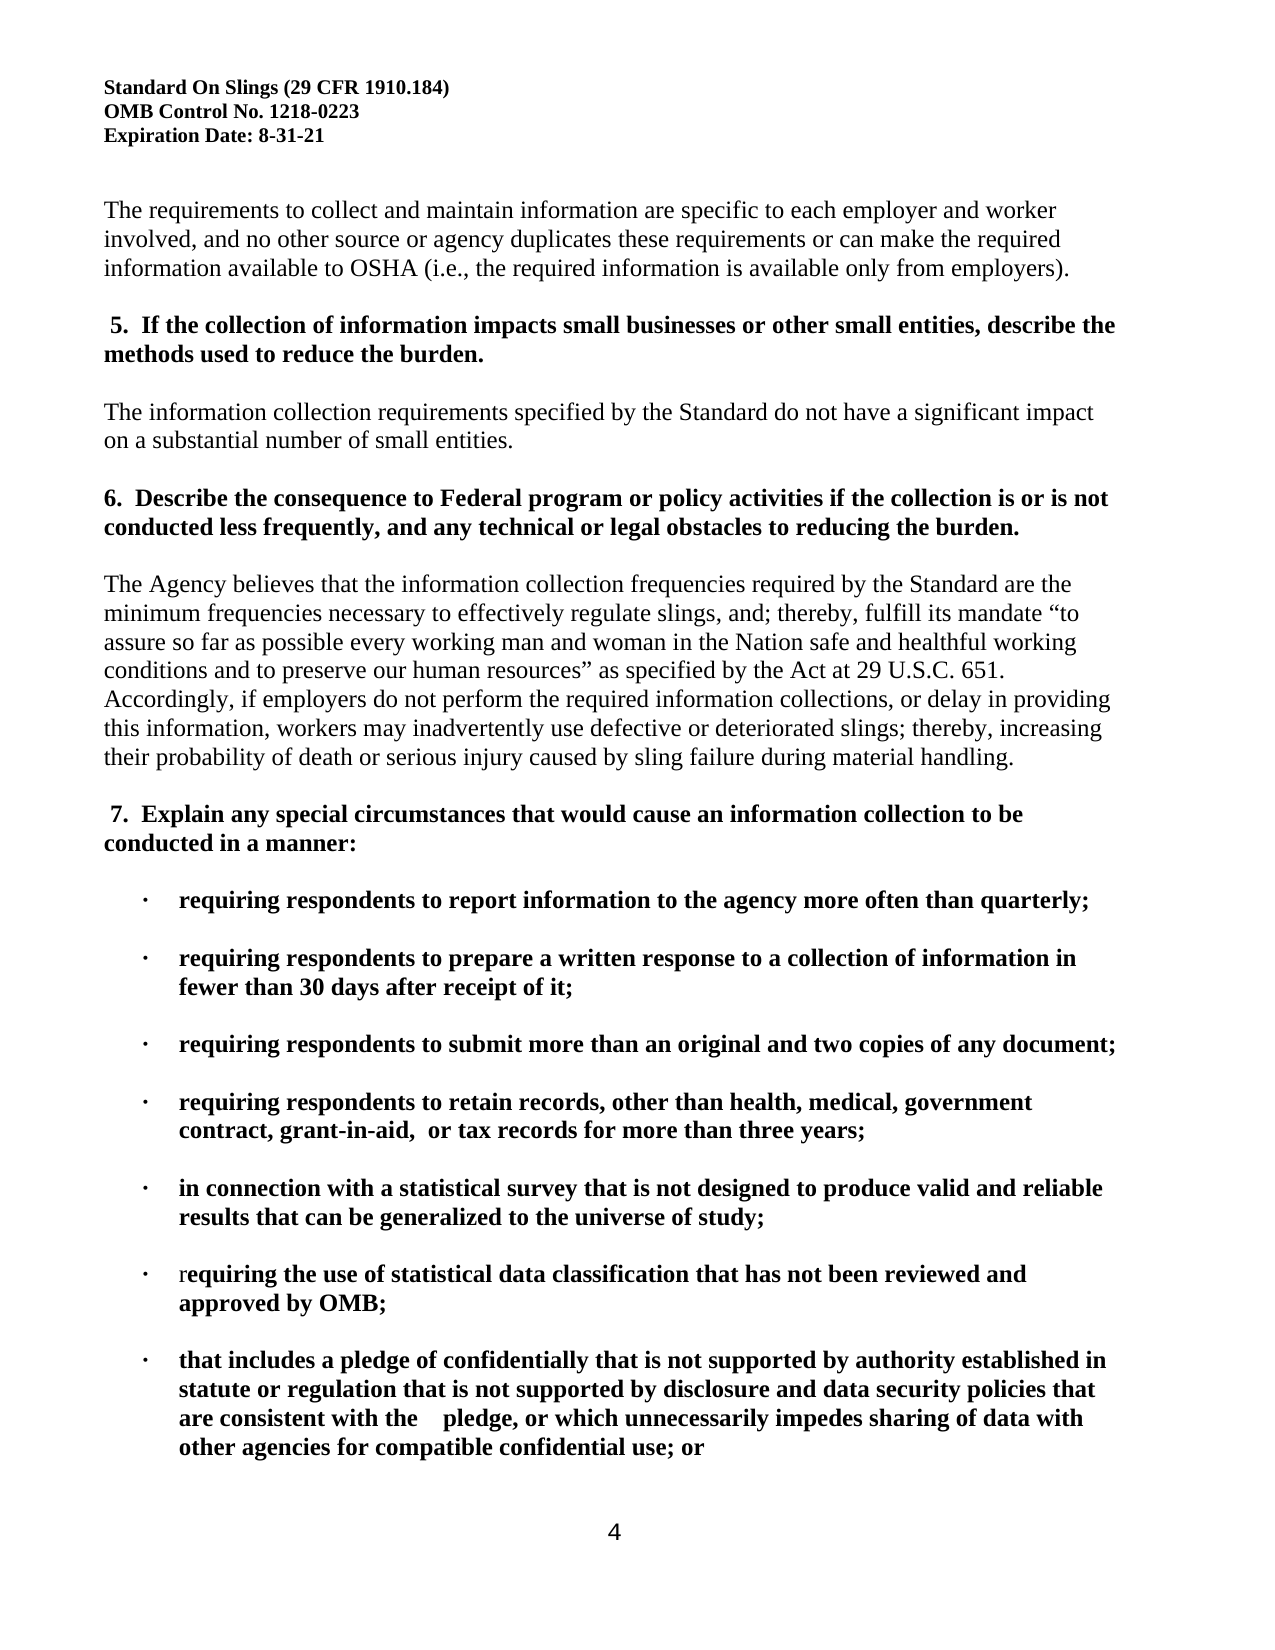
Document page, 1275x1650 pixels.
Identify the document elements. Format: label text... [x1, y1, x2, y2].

text 5. If the collection of information impacts small businesses or other small entities, describe the methods used to reduce the burden. [103, 310, 1125, 368]
text 6. Describe the consequence to Federal program or policy activities if the collection is or is not conducted less frequently, and any technical or legal obstacles to reducing the burden. [103, 483, 1125, 540]
text · requiring respondents to submit more than an original and two copies of any document; [103, 1029, 1125, 1058]
text · requiring respondents to retain records, other than health, medical, government contract, grant-in-aid, or tax records for more than three years; [103, 1087, 1125, 1144]
text · that includes a pledge of confidentially that is not supported by authority established in statute or regulation that is not supported by disclosure and data security policies that are consistent with the pledge, or which unnecessarily impedes sharing of data with other agencies for compatible confidential use; or [103, 1345, 1125, 1460]
text · requiring the use of statistical data classification that has not been reviewed and approved by OMB; [103, 1259, 1125, 1317]
text The information collection requirements specified by the Standard do not have a significant impact on a substantial number of small entities. [103, 397, 1125, 454]
text 7. Explain any special circumstances that would cause an information collection to be conducted in a manner: [103, 799, 1125, 857]
text · requiring respondents to report information to the agency more often than quarterly; [103, 885, 1125, 914]
text · in connection with a statistical survey that is not designed to produce valid and reliable results that can be generalized to the universe of study; [103, 1173, 1125, 1230]
text · requiring respondents to prepare a written response to a collection of information in fewer than 30 days after receipt of it; [103, 943, 1125, 1000]
text The Agency believes that the information collection frequencies required by the Standard are the minimum frequencies necessary to effectively regulate slings, and; thereby, fulfill its mandate “to assure so far as possible every working man and woman in the Nation safe and healthful working conditions and to preserve our human resources” as specified by the Act at 29 U.S.C. 651. Accordingly, if employers do not perform the required information collections, or delay in providing this information, workers may inadvertently use defective or deteriorated slings; thereby, increasing their probability of death or serious injury caused by sling failure during material handling. [103, 569, 1125, 770]
text The requirements to collect and maintain information are specific to each employer and worker involved, and no other source or agency duplicates these requirements or can make the required information available to OSHA (i.e., the required information is available only from employers). [103, 195, 1125, 282]
